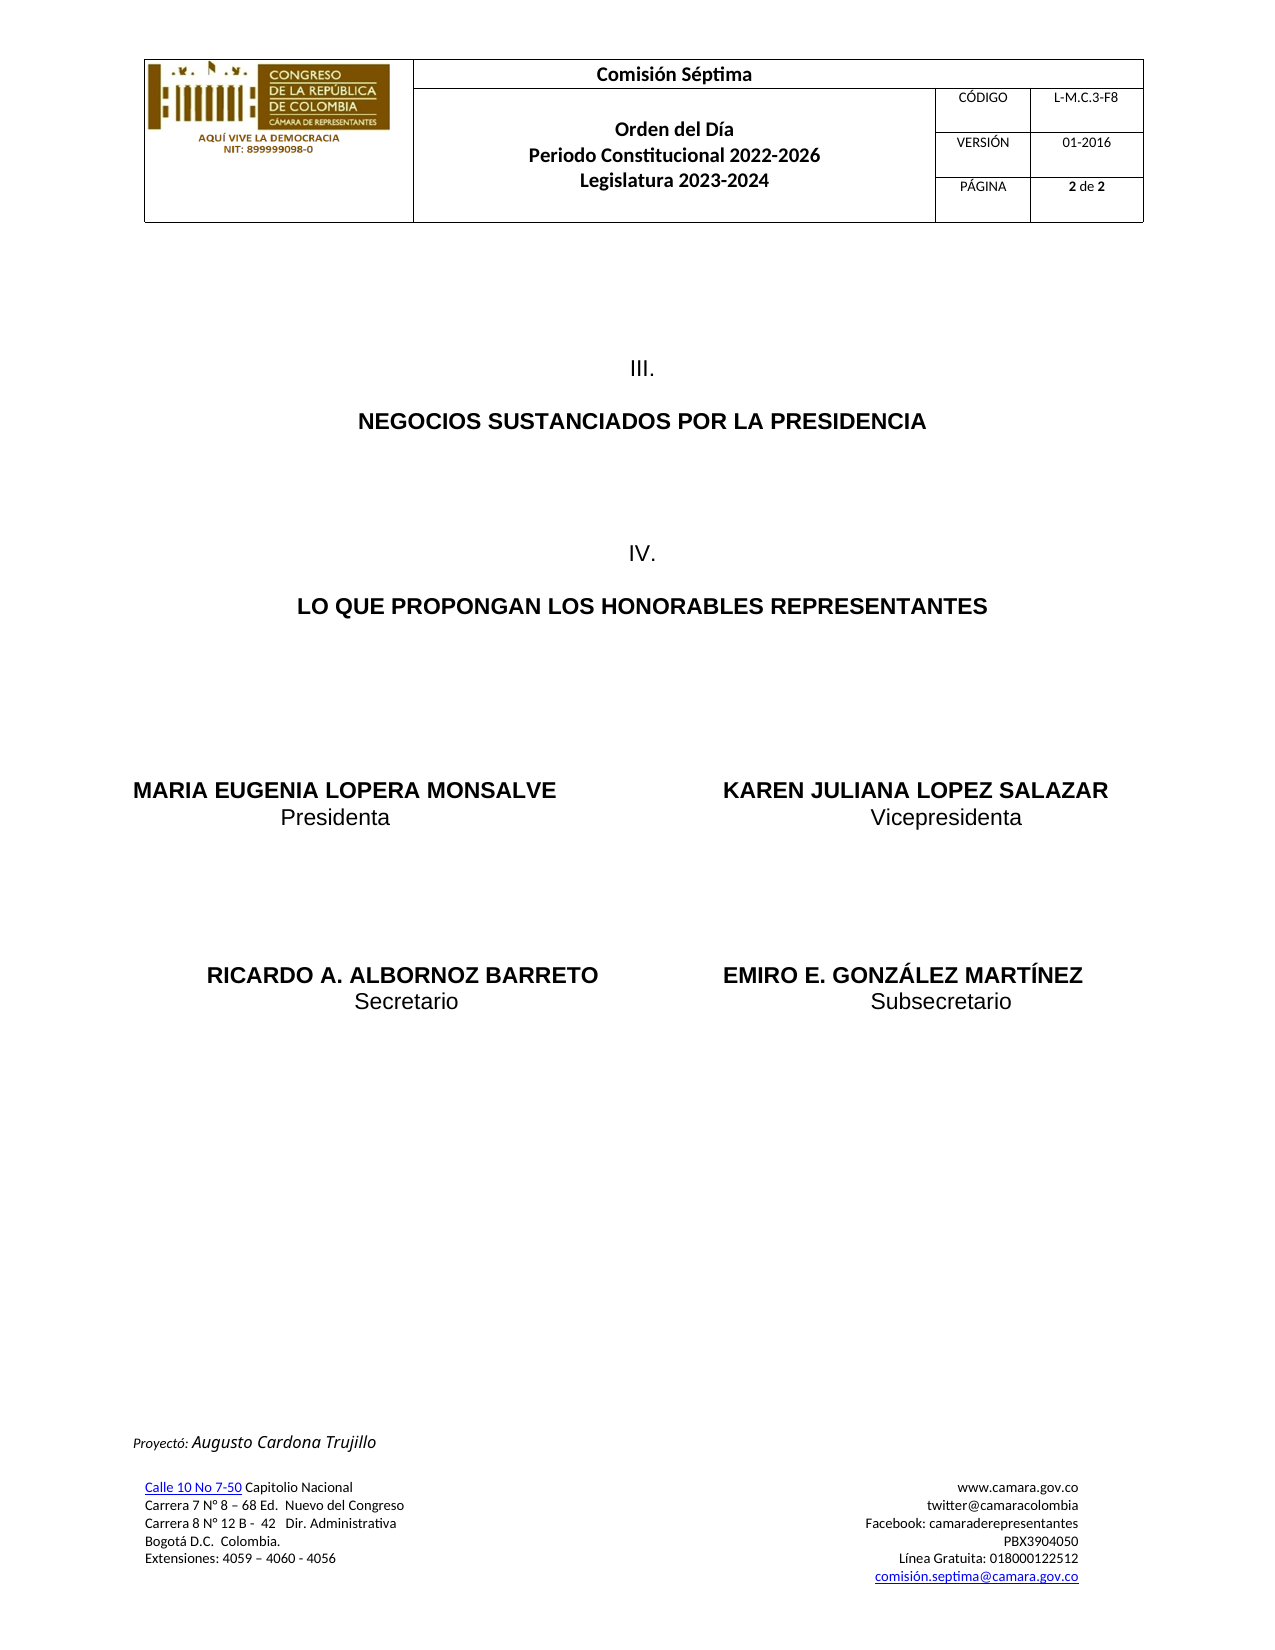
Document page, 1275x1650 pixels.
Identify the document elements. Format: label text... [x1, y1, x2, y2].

text III. [133, 355, 1152, 382]
text LO QUE PROPONGAN LOS HONORABLES REPRESENTANTES [133, 593, 1152, 619]
text Presidenta Vicepresidenta [207, 803, 1152, 830]
text Secretario Subsecretario [280, 988, 1152, 1041]
text IV. [133, 540, 1152, 566]
text NEGOCIOS SUSTANCIADOS POR LA PRESIDENCIA [133, 408, 1152, 434]
picture [147, 60, 390, 156]
text MARIA EUGENIA LOPERA MONSALVE KAREN JULIANA LOPEZ SALAZAR [133, 777, 1152, 803]
text RICARDO A. ALBORNOZ BARRETO EMIRO E. GONZÁLEZ MARTÍNEZ [133, 962, 1152, 988]
